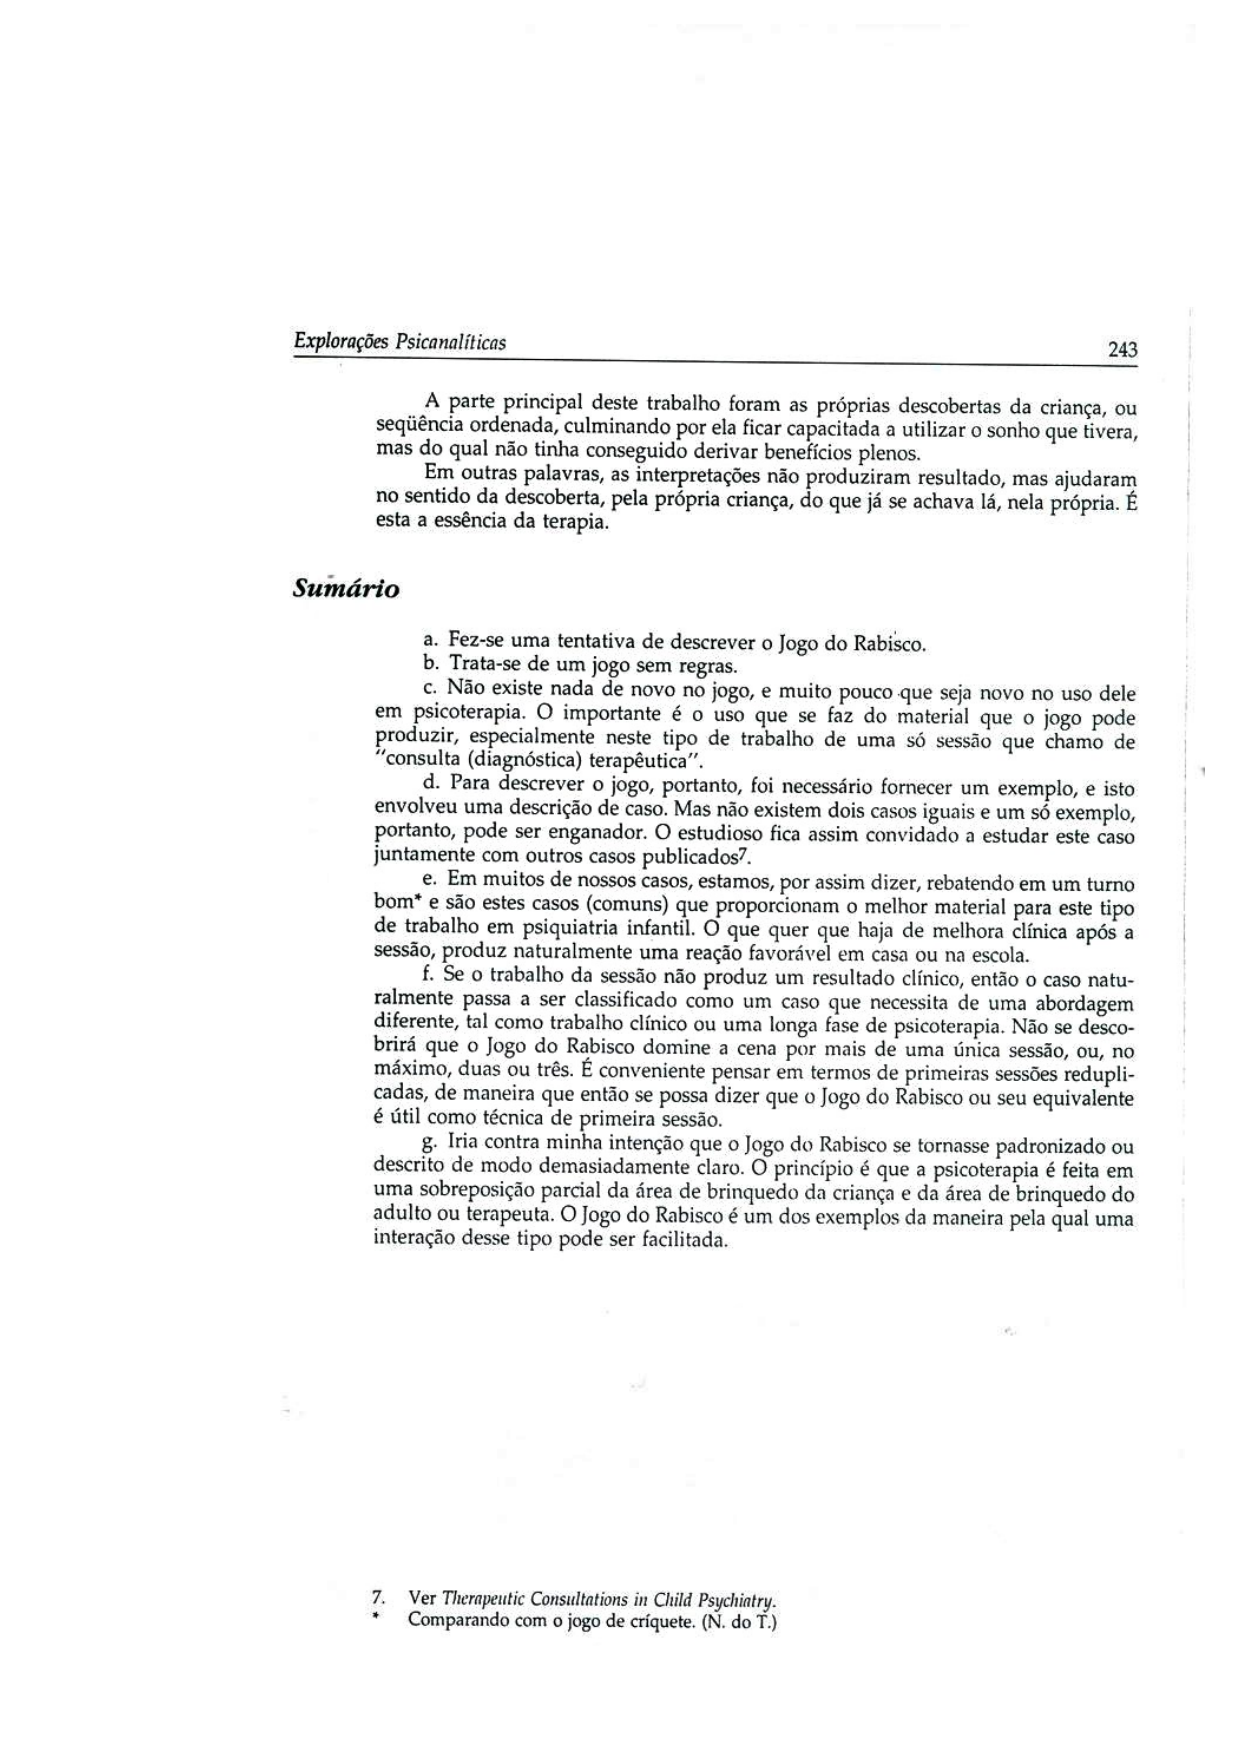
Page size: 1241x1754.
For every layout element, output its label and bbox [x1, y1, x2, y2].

picture [35, 24, 1205, 1646]
